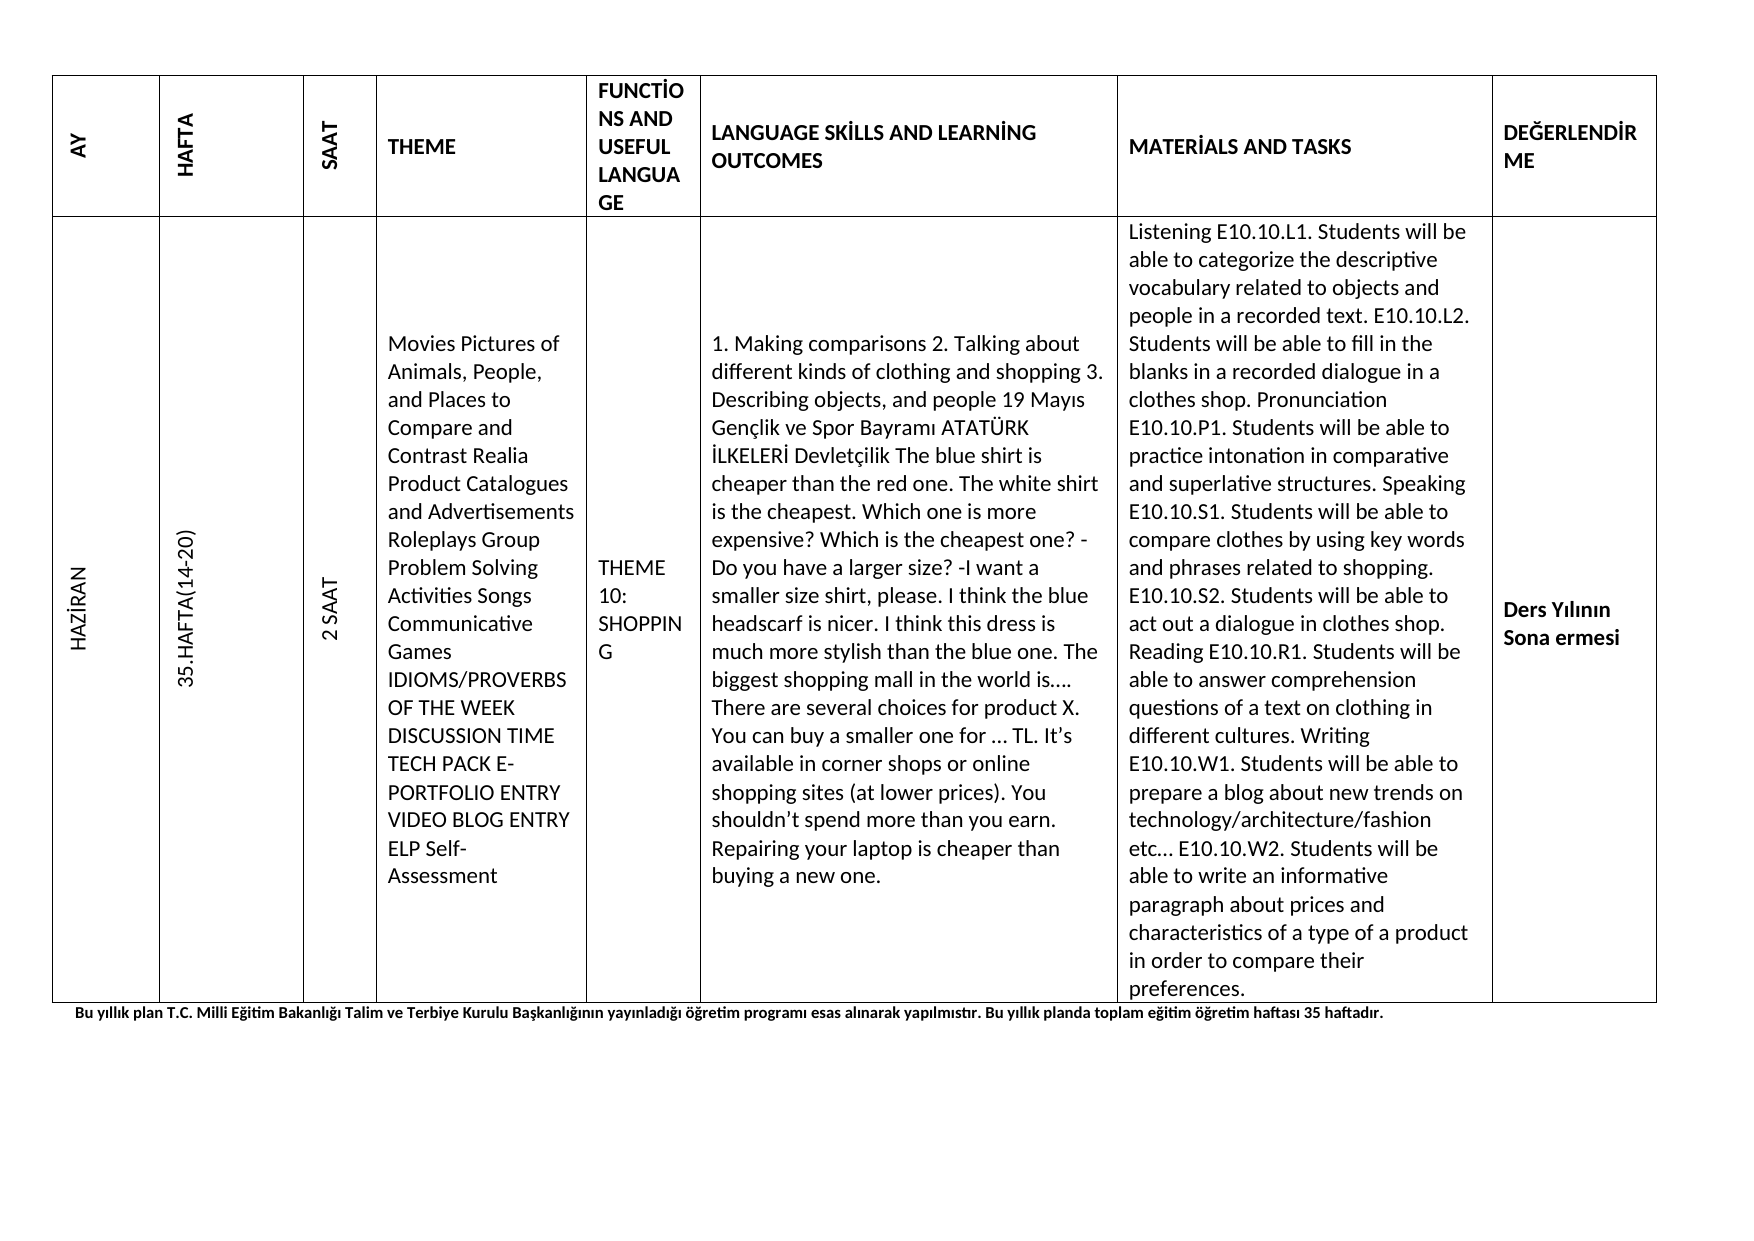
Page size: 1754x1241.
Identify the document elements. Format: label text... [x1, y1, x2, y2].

table_cell THEME 10: SHOPPING [587, 217, 700, 1002]
table_header DEĞERLENDİRME [1493, 76, 1656, 216]
table_cell 35.HAFTA(14-20) [160, 217, 303, 1002]
table_cell 2 SAAT [304, 217, 376, 1002]
table_header SAAT [304, 76, 376, 216]
table_header LANGUAGE SKİLLS AND LEARNİNG OUTCOMES [701, 76, 1117, 216]
table_header MATERİALS AND TASKS [1118, 76, 1492, 216]
table_header AY [53, 76, 159, 216]
table_header THEME [377, 76, 586, 216]
table_cell HAZİRAN [53, 217, 159, 1002]
table_header FUNCTİONS AND USEFUL LANGUAGE [587, 76, 700, 216]
text Bu yıllık plan T.C. Milli Eğitim Bakanlığı Talim ve Terbiye Kurulu Başkanlığının yayınladığı öğretim programı esas alınarak yapılmıstır. Bu yıllık planda toplam eğitim öğretim haftası 35 haftadır. [75, 1003, 1679, 1023]
table_header HAFTA [160, 76, 303, 216]
table_cell Ders Yılının Sona ermesi [1493, 217, 1656, 1002]
